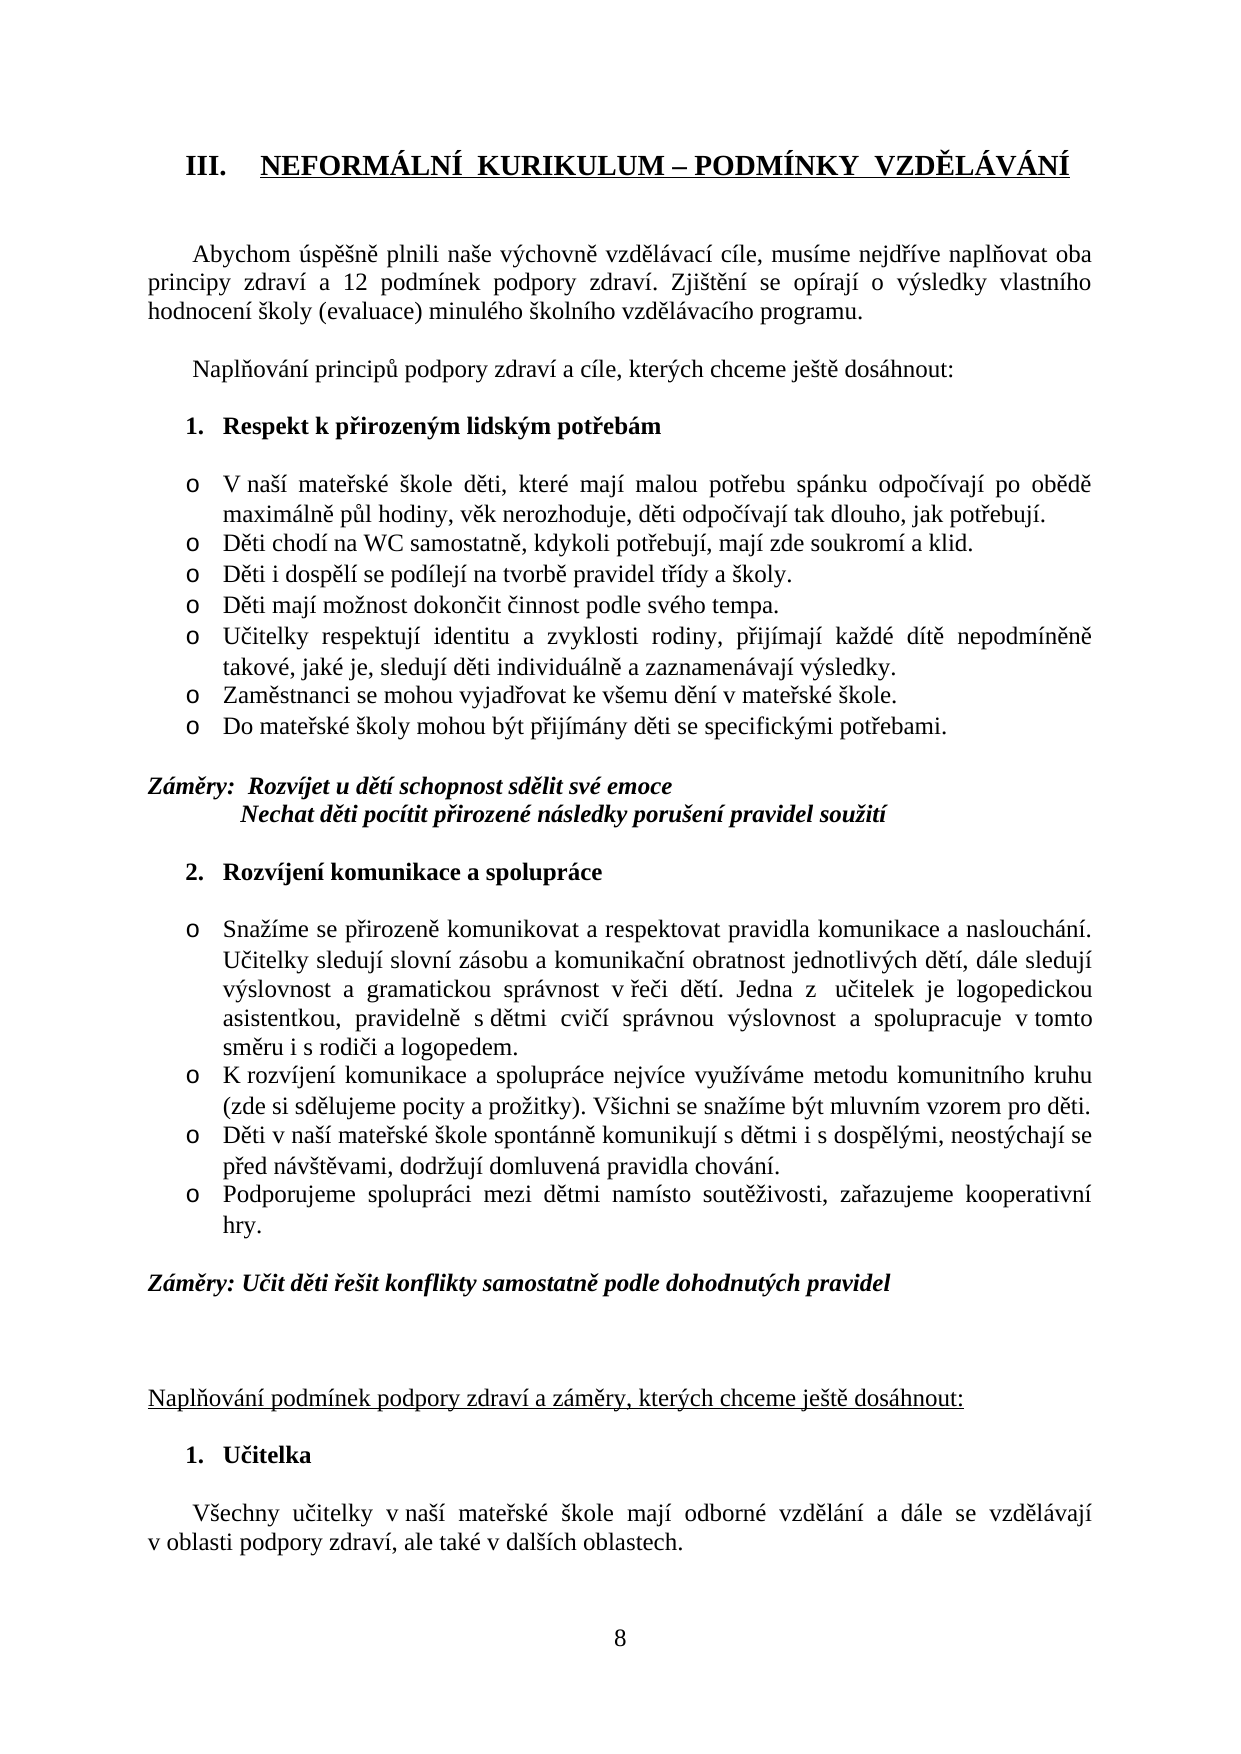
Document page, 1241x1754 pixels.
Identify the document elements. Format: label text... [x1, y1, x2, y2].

text Abychom úspěšně plnili naše výchovně vzdělávací cíle, musíme nejdříve naplňovat oba principy zdraví a 12 podmínek podpory zdraví. Zjištění se opírají o výsledky vlastního hodnocení školy (evaluace) minulého školního vzdělávacího programu. [148, 239, 1093, 325]
list Děti v naší mateřské škole spontánně komunikují s dětmi i s dospělými, neostýchají se před návštěvami, dodržují domluvená pravidla chování. [185, 1120, 1093, 1179]
text Záměry: Učit děti řešit konflikty samostatně podle dohodnutých pravidel [148, 1268, 1093, 1297]
list Do mateřské školy mohou být přijímány děti se specifickými potřebami. [185, 711, 1093, 742]
text Všechny učitelky v naší mateřské škole mají odborné vzdělání a dále se vzdělávají v oblasti podpory zdraví, ale také v dalších oblastech. [148, 1498, 1093, 1555]
list Děti i dospělí se podílejí na tvorbě pravidel třídy a školy. [185, 559, 1093, 590]
list Zaměstnanci se mohou vyjadřovat ke všemu dění v mateřské škole. [185, 680, 1093, 711]
list Snažíme se přirozeně komunikovat a respektovat pravidla komunikace a naslouchání. Učitelky sledují slovní zásobu a komunikační obratnost jednotlivých dětí, dále sledují výslovnost a gramatickou správnost v řeči dětí. Jedna z učitelek je logopedickou asistentkou, pravidelně s dětmi cvičí správnou výslovnost a spolupracuje v tomto směru i s rodiči a logopedem. [185, 914, 1093, 1060]
list Učitelka [185, 1440, 1093, 1469]
list Rozvíjení komunikace a spolupráce [185, 857, 1093, 886]
list Podporujeme spolupráci mezi dětmi namísto soutěživosti, zařazujeme kooperativní hry. [185, 1179, 1093, 1239]
list Učitelky respektují identitu a zvyklosti rodiny, přijímají každé dítě nepodmíněně takové, jaké je, sledují děti individuálně a zaznamenávají výsledky. [185, 621, 1093, 680]
text Naplňování podmínek podpory zdraví a záměry, kterých chceme ještě dosáhnout: [148, 1383, 1093, 1412]
list V naší mateřské škole děti, které mají malou potřebu spánku odpočívají po obědě maximálně půl hodiny, věk nerozhoduje, děti odpočívají tak dlouho, jak potřebují. [185, 469, 1093, 528]
text Záměry: Rozvíjet u dětí schopnost sdělit své emoce [148, 771, 1093, 799]
list NEFORMÁLNÍ KURIKULUM – PODMÍNKY VZDĚLÁVÁNÍ [185, 148, 1093, 181]
text Naplňování principů podpory zdraví a cíle, kterých chceme ještě dosáhnout: [148, 354, 1093, 382]
list Děti mají možnost dokončit činnost podle svého tempa. [185, 590, 1093, 621]
text Nechat děti pocítit přirozené následky porušení pravidel soužití [148, 799, 1093, 828]
list K rozvíjení komunikace a spolupráce nejvíce využíváme metodu komunitního kruhu (zde si sdělujeme pocity a prožitky). Všichni se snažíme být mluvním vzorem pro děti. [185, 1060, 1093, 1120]
list Děti chodí na WC samostatně, kdykoli potřebují, mají zde soukromí a klid. [185, 528, 1093, 559]
list Respekt k přirozeným lidským potřebám [185, 411, 1093, 440]
